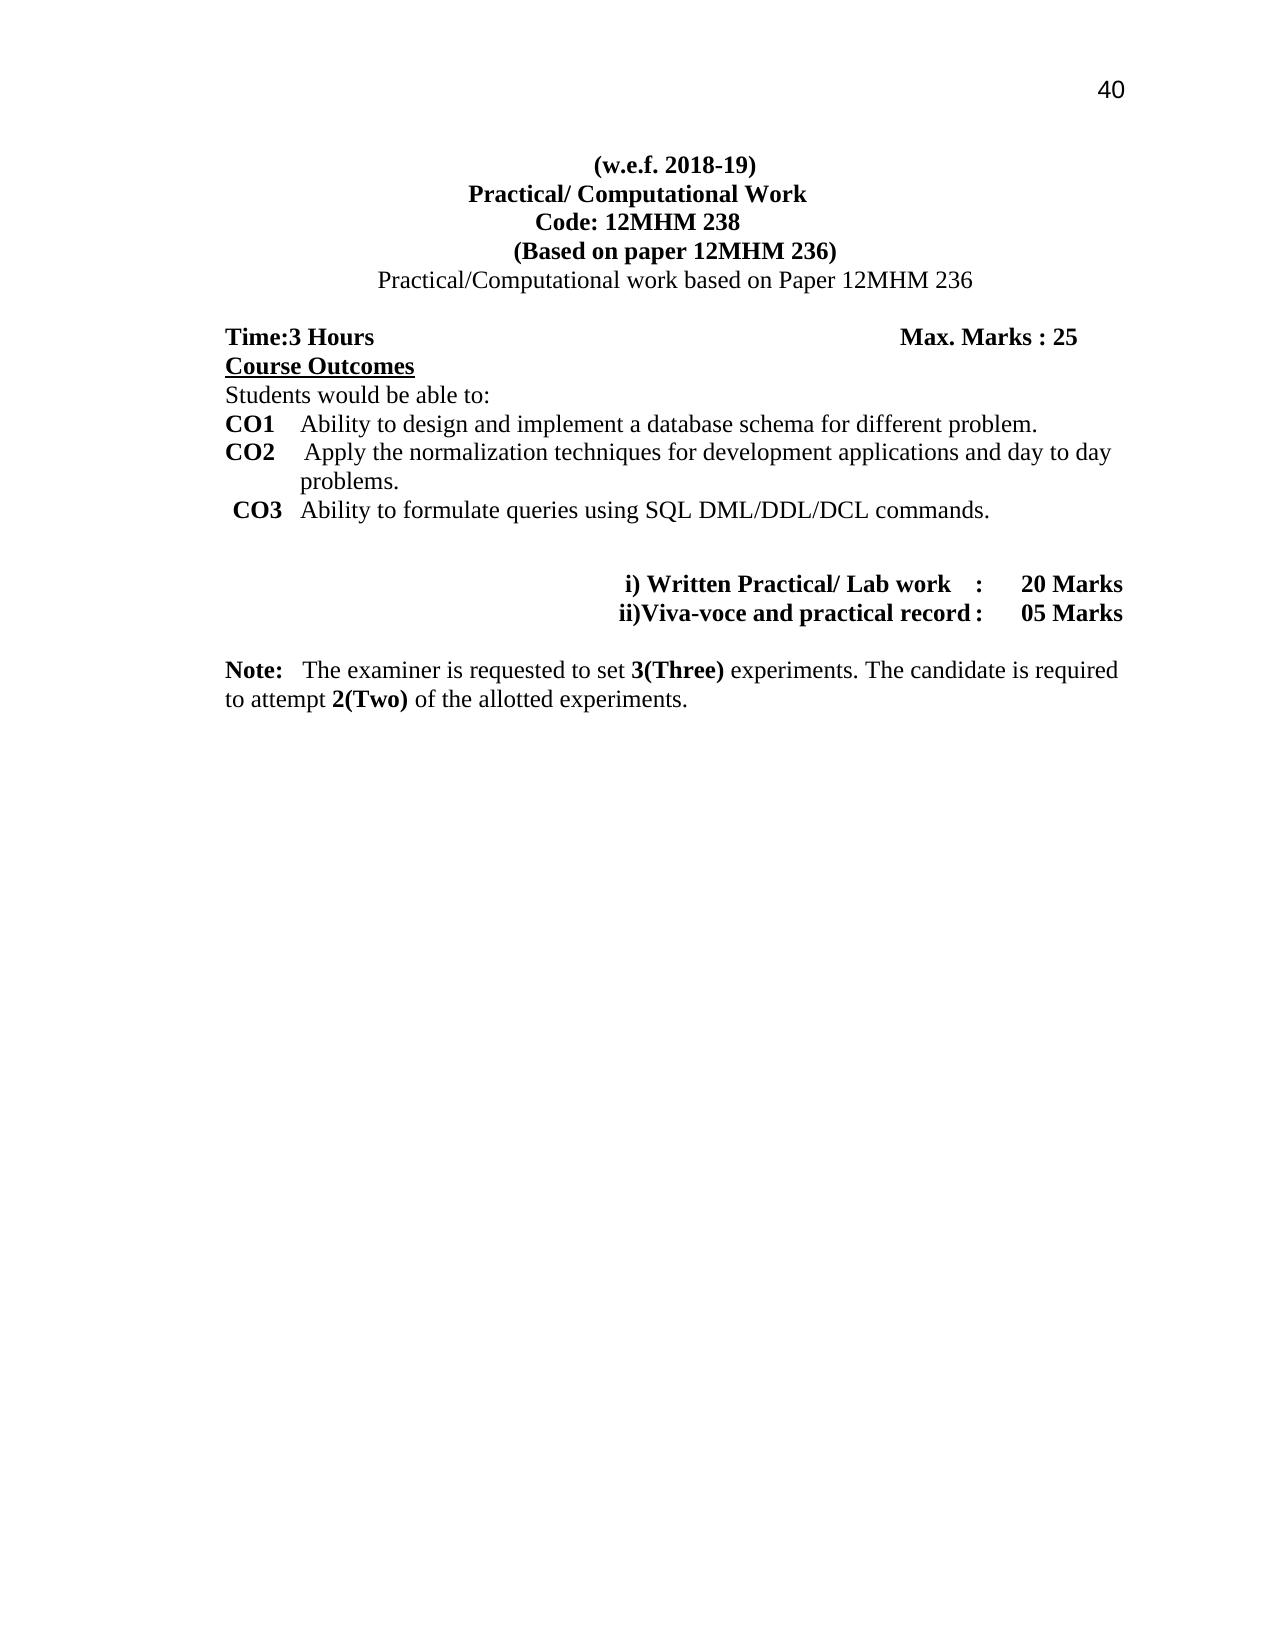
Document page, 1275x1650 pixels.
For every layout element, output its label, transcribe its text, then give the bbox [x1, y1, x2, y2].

text Code: 12MHM 238 [150, 207, 1125, 236]
text Practical/ Computational Work [150, 179, 1125, 207]
text CO2 Apply the normalization techniques for development applications and day to day problems. [225, 437, 1125, 495]
text CO3 Ability to formulate queries using SQL DML/DDL/DCL commands. [225, 495, 1125, 524]
text Course Outcomes [225, 351, 1125, 380]
text (w.e.f. 2018-19) [225, 150, 1125, 179]
text Practical/Computational work based on Paper 12MHM 236 [225, 265, 1125, 294]
text Time:3 Hours Max. Marks : 25 [225, 322, 1125, 351]
text Students would be able to: [225, 380, 1125, 409]
text Note: The examiner is requested to set 3(Three) experiments. The candidate is required to attempt 2(Two) of the allotted experiments. [225, 655, 1125, 713]
text (Based on paper 12MHM 236) [225, 236, 1125, 265]
text i) Written Practical/ Lab work : 20 Marks [225, 569, 1125, 598]
text CO1 Ability to design and implement a database schema for different problem. [225, 409, 1125, 437]
text ii)Viva-voce and practical record : 05 Marks [225, 598, 1125, 627]
